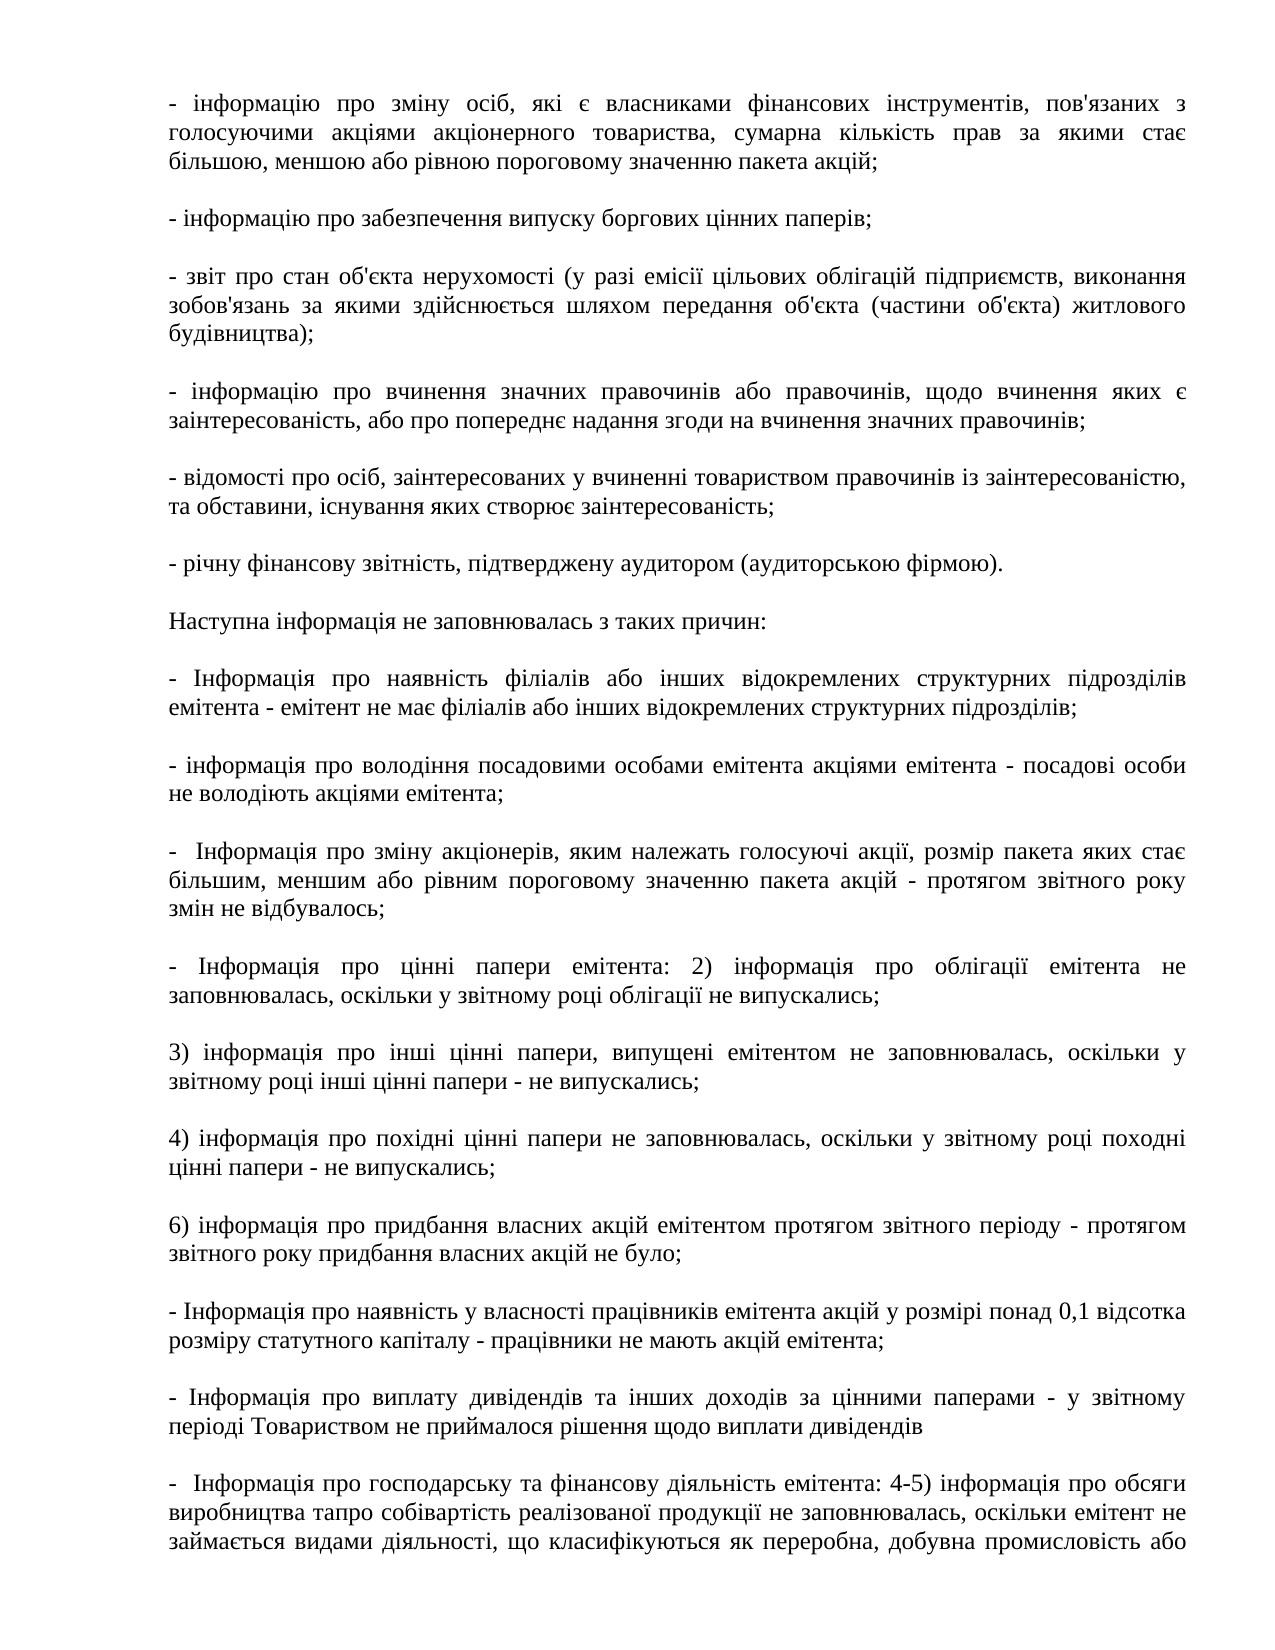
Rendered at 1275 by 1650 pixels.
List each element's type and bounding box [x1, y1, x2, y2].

table_cell [157, 89, 1199, 1555]
